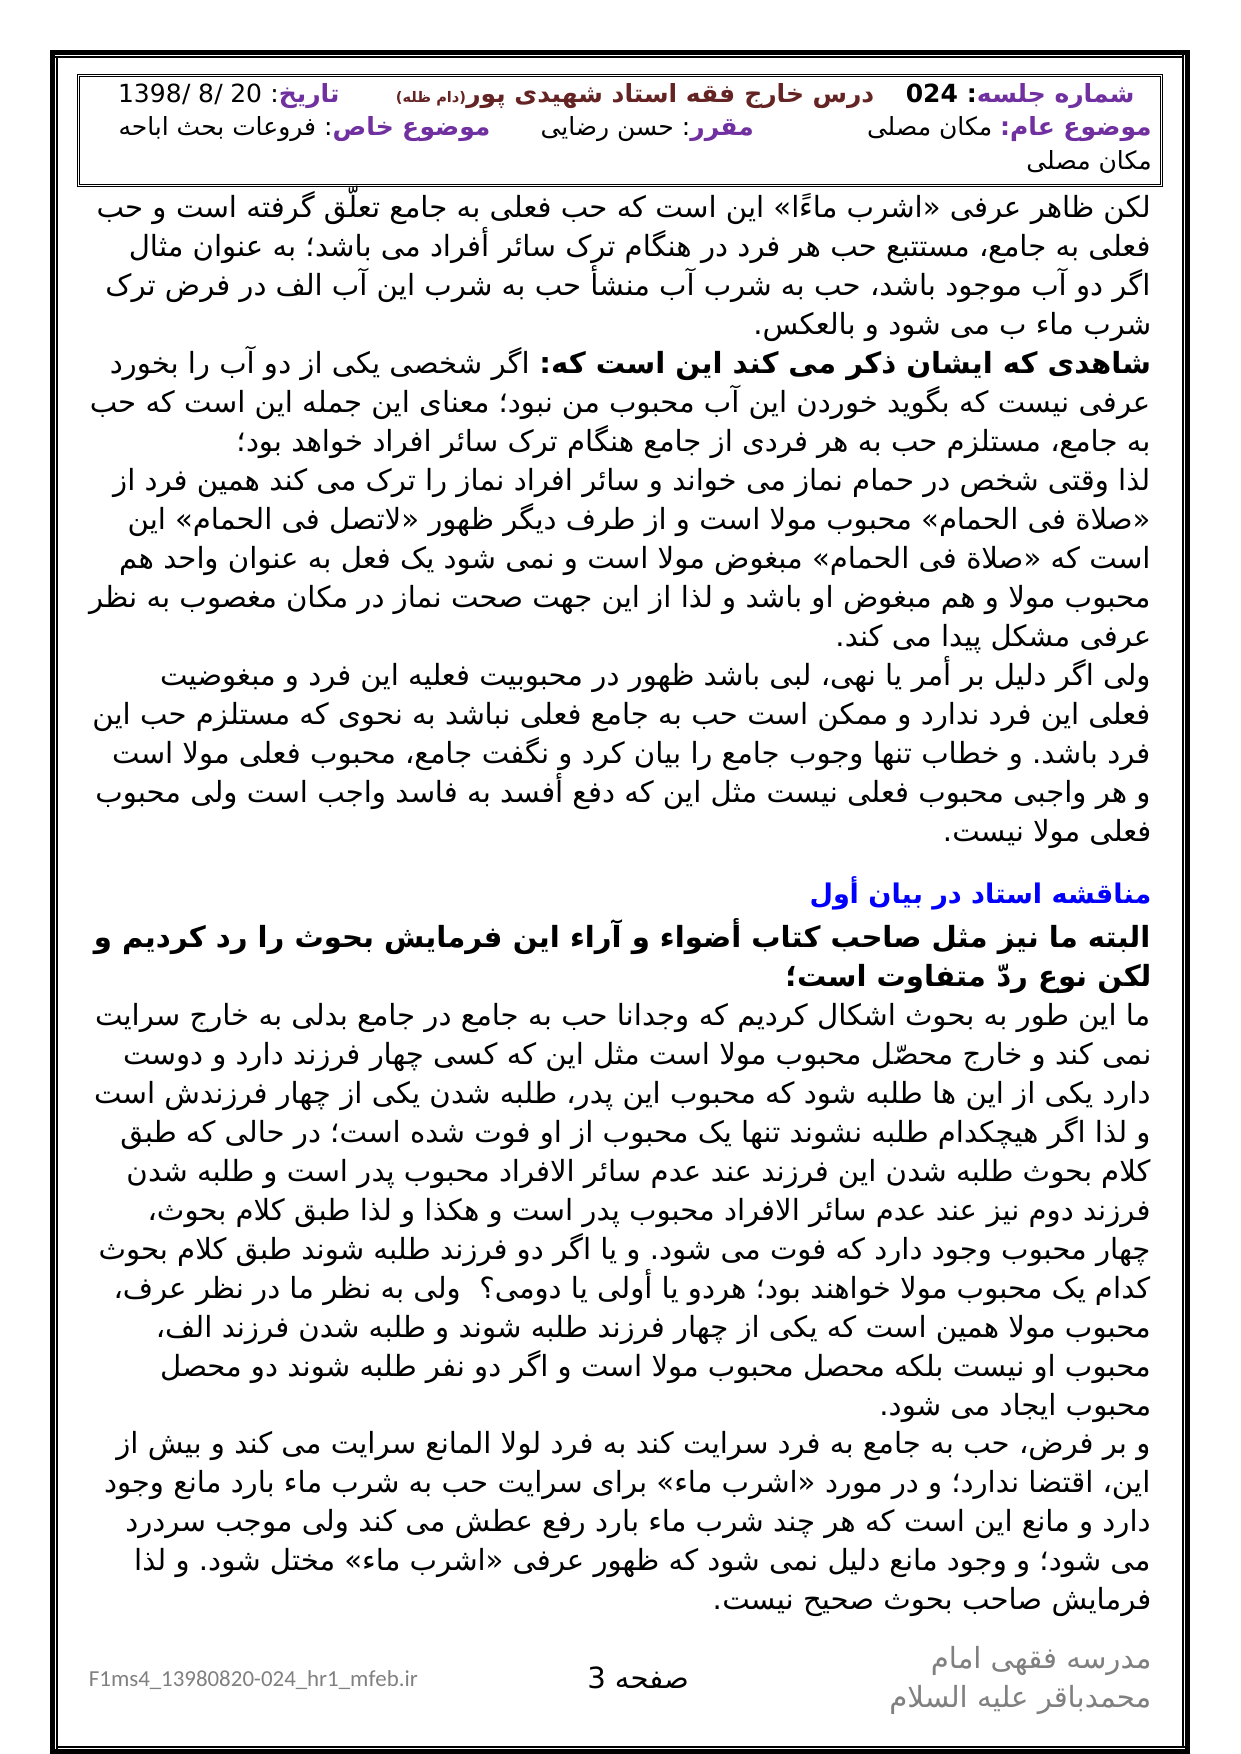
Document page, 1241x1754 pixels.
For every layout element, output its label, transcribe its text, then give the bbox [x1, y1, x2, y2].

text ما این طور به بحوث اشکال کردیم که وجدانا حب به جامع در جامع بدلی به خارج سرایت نمی کند و خارج محصّل محبوب مولا است مثل این که کسی چهار فرزند دارد و دوست دارد یکی از این ها طلبه شود که محبوب این پدر، طلبه شدن یکی از چهار فرزندش است و لذا اگر هیچکدام طلبه نشوند تنها یک محبوب از او فوت شده است؛ در حالی که طبق کلام بحوث طلبه شدن این فرزند عند عدم سائر الافراد محبوب پدر است و طلبه شدن فرزند دوم نیز عند عدم سائر الافراد محبوب پدر است و هکذا و لذا طبق کلام بحوث، چهار محبوب وجود دارد که فوت می شود. و یا اگر دو فرزند طلبه شوند طبق کلام بحوث کدام یک محبوب مولا خواهند بود؛ هردو یا أولی یا دومی؟ ولی به نظر ما در نظر عرف، محبوب مولا همین است که یکی از چهار فرزند طلبه شوند و طلبه شدن فرزند الف، محبوب او نیست بلکه محصل محبوب مولا است و اگر دو نفر طلبه شوند دو محصل محبوب ایجاد می شود. [89, 998, 1152, 1422]
subtitle مناقشه استاد در بیان أول [89, 878, 1152, 909]
text و بر فرض، حب به جامع به فرد سرایت کند به فرد لولا المانع سرایت می کند و بیش از این، اقتضا ندارد؛ و در مورد «اشرب ماء» برای سرایت حب به شرب ماء بارد مانع وجود دارد و مانع این است که هر چند شرب ماء بارد رفع عطش می کند ولی موجب سردرد می شود؛ و وجود مانع دلیل نمی شود که ظهور عرفی «اشرب ماء» مختل شود. و لذا فرمایش صاحب بحوث صحیح نیست. [89, 1427, 1152, 1617]
text البته ما نیز مثل صاحب کتاب أضواء و آراء این فرمایش بحوث را رد کردیم و لکن نوع ردّ متفاوت است؛ [89, 920, 1152, 993]
text لذا وقتی شخص در حمام نماز می خواند و سائر افراد نماز را ترک می کند همین فرد از «صلاة فی الحمام» محبوب مولا است و از طرف دیگر ظهور «لاتصل فی الحمام» این است که «صلاة فی الحمام» مبغوض مولا است و نمی شود یک فعل به عنوان واحد هم محبوب مولا و هم مبغوض او باشد و لذا از این جهت صحت نماز در مکان مغصوب به نظر عرفی مشکل پیدا می کند. [89, 463, 1152, 653]
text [89, 191, 1152, 341]
text ولی اگر دلیل بر أمر یا نهی، لبی باشد ظهور در محبوبیت فعلیه این فرد و مبغوضیت فعلی این فرد ندارد و ممکن است حب به جامع فعلی نباشد به نحوی که مستلزم حب این فرد باشد. و خطاب تنها وجوب جامع را بیان کرد و نگفت جامع، محبوب فعلی مولا است و هر واجبی محبوب فعلی نیست مثل این که دفع أفسد به فاسد واجب است ولی محبوب فعلی مولا نیست. [89, 658, 1152, 848]
text شاهدی که ایشان ذکر می کند این است که: اگر شخصی یکی از دو آب را بخورد عرفی نیست که بگوید خوردن این آب محبوب من نبود؛ معنای این جمله این است که حب به جامع، مستلزم حب به هر فردی از جامع هنگام ترک سائر افراد خواهد بود؛ [89, 346, 1152, 458]
